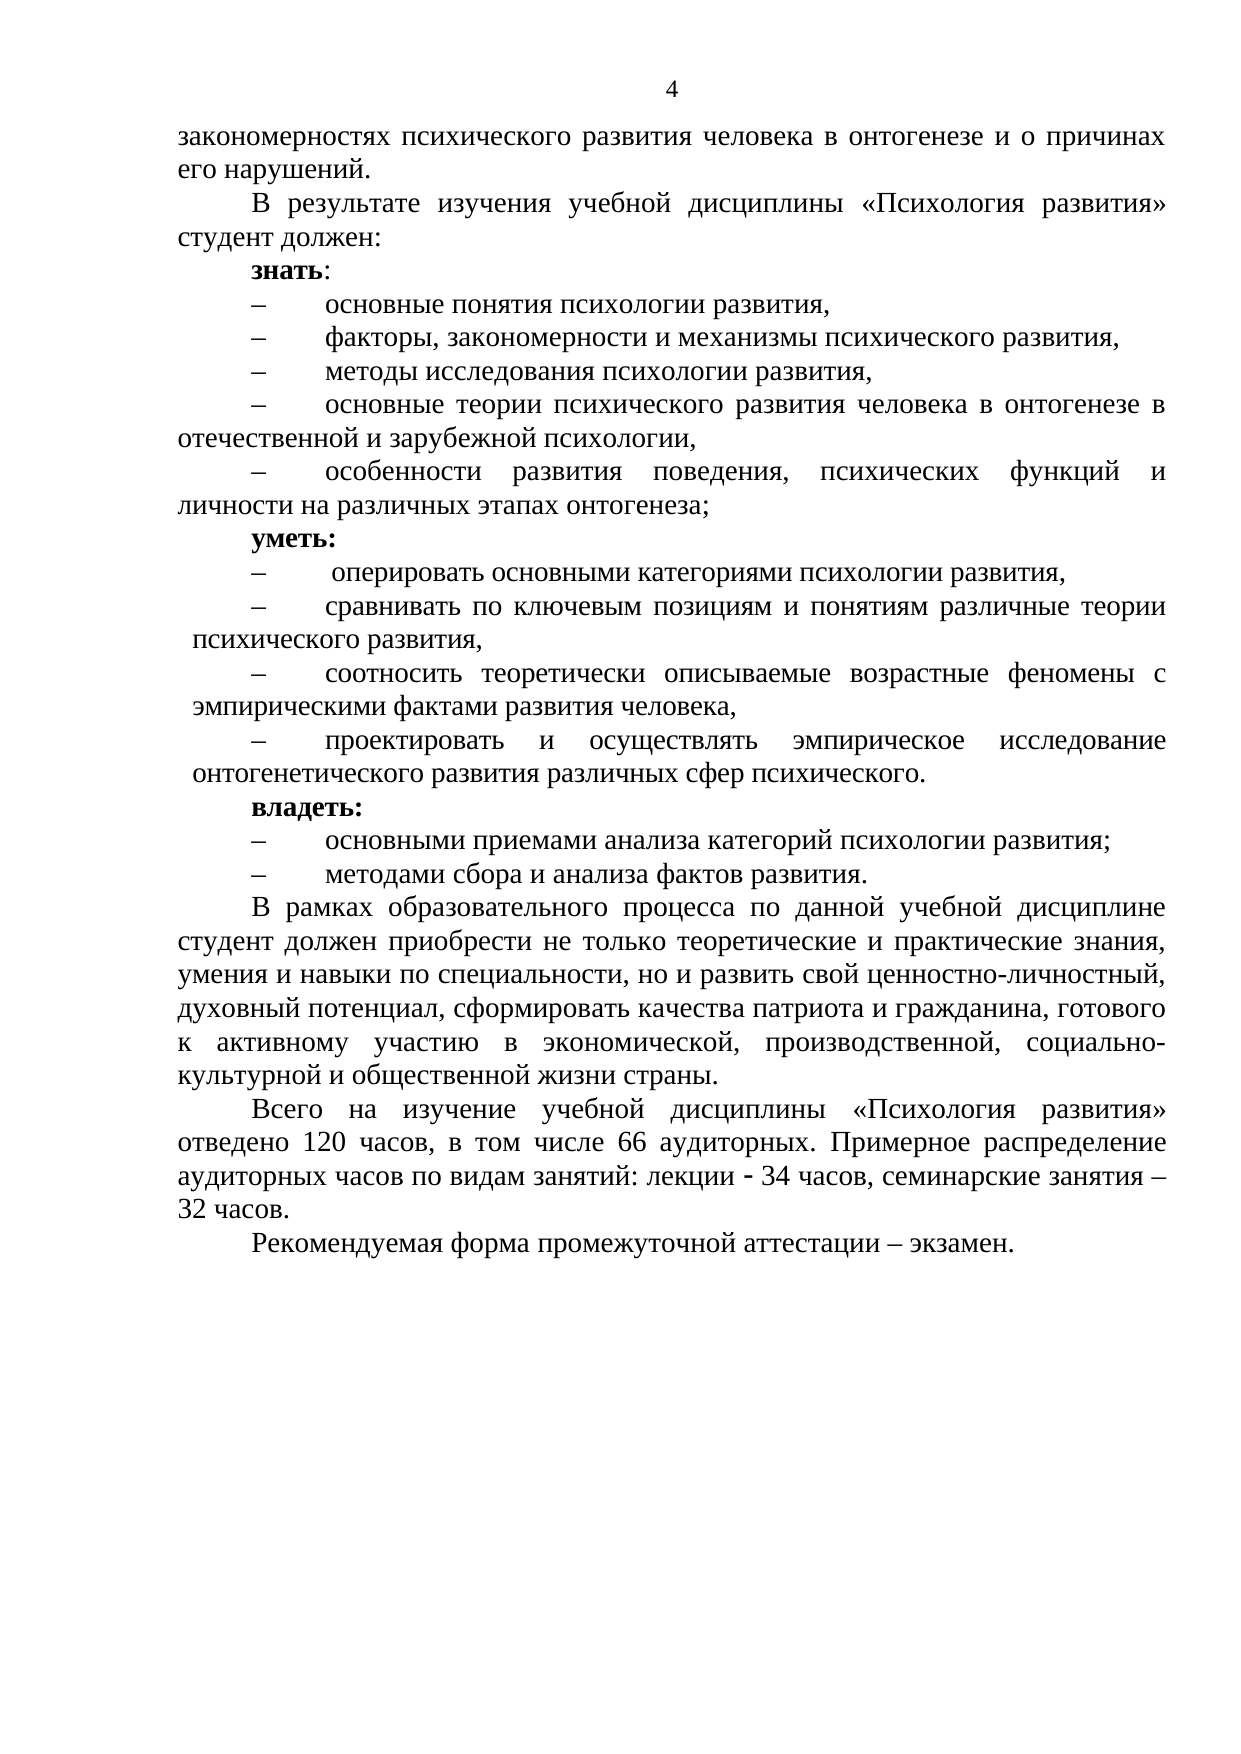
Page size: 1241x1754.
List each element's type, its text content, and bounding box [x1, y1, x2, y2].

text владеть: [177, 789, 1167, 822]
list методы исследования психологии развития, [177, 353, 1167, 386]
list особенности развития поведения, психических функций и личности на различных этапах онтогенеза; [177, 453, 1167, 521]
list проектировать и осуществлять эмпирическое исследование онтогенетического развития различных сфер психического. [192, 722, 1167, 789]
list проектировать и осуществлять эмпирическое исследование онтогенетического развития различных сфер психического. оперировать основными категориями психологии развития, [192, 554, 1167, 588]
text Рекомендуемая форма промежуточной аттестации – экзамен. [177, 1225, 1167, 1259]
list соотносить теоретически описываемые возрастные феномены с эмпирическими фактами развития человека, [192, 655, 1167, 722]
text уметь: [177, 521, 1167, 554]
text В результате изучения учебной дисциплины «Психология развития» студент должен: [177, 185, 1167, 252]
text – методами сбора и анализа фактов развития. [177, 856, 1167, 889]
text Всего на изучение учебной дисциплины «Психология развития» отведено 120 часов, в том числе 66 аудиторных. Примерное распределение аудиторных часов по видам занятий: лекции 34 часов, семинарские занятия – 32 часов. [177, 1091, 1167, 1225]
text знать: [177, 252, 1167, 286]
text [177, 118, 1167, 185]
list сравнивать по ключевым позициям и понятиям различные теории психического развития, [192, 588, 1167, 655]
list основные понятия психологии развития, [177, 286, 1167, 319]
list факторы, закономерности и механизмы психического развития, [177, 319, 1167, 353]
text – основными приемами анализа категорий психологии развития; [177, 822, 1167, 856]
text В рамках образовательного процесса по данной учебной дисциплине студент должен приобрести не только теоретические и практические знания, умения и навыки по специальности, но и развить свой ценностно-личностный, духовный потенциал, сформировать качества патриота и гражданина, готового к активному участию в экономической, производственной, социально-культурной и общественной жизни страны. [177, 889, 1167, 1091]
list основные теории психического развития человека в онтогенезе в отечественной и зарубежной психологии, [177, 386, 1167, 453]
